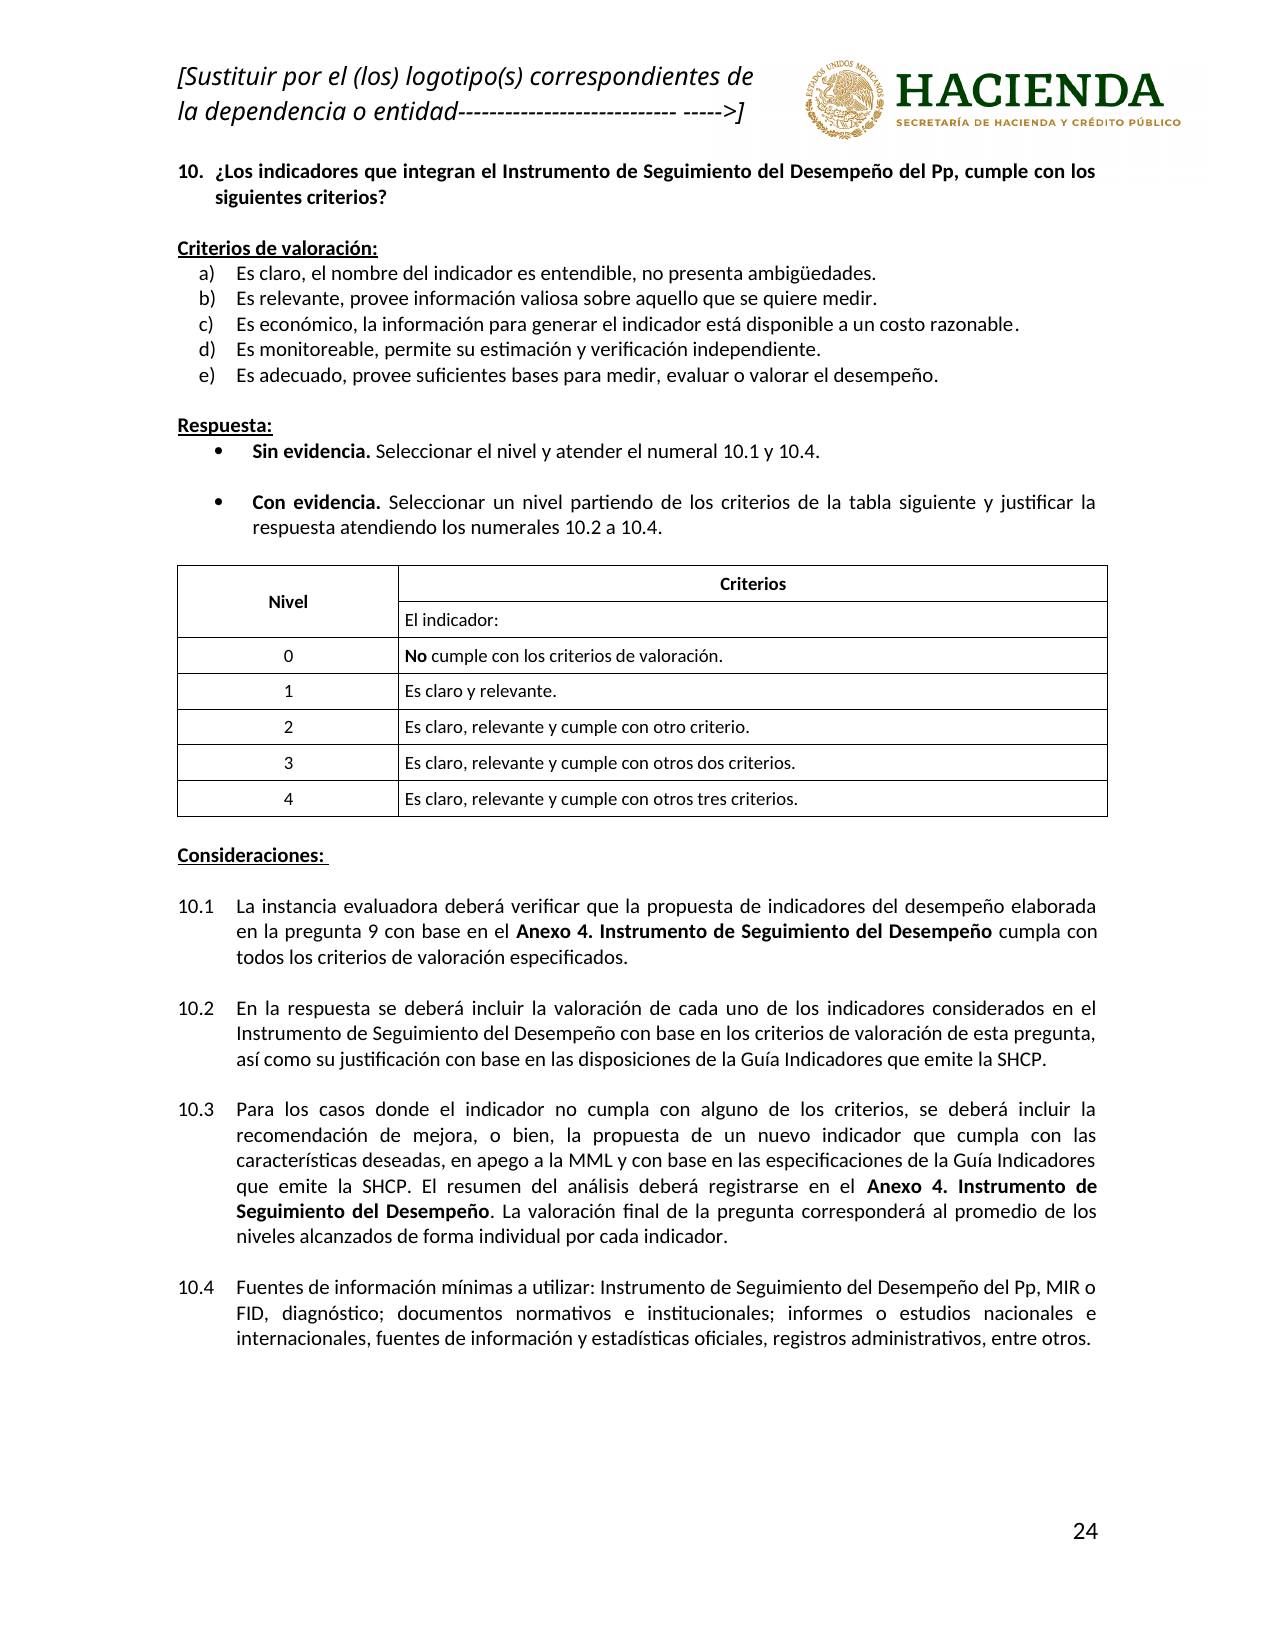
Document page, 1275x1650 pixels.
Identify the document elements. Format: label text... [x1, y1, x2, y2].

table_cell 4 [178, 781, 398, 816]
table_cell No cumple con los criterios de valoración. [399, 638, 1107, 673]
text Criterios de valoración: [177, 235, 1098, 260]
table_cell 1 [178, 674, 398, 708]
table_cell El indicador: [399, 602, 1107, 637]
table_cell 0 [178, 638, 398, 673]
list Es claro, el nombre del indicador es entendible, no presenta ambigüedades. [199, 260, 1098, 286]
list En la respuesta se deberá incluir la valoración de cada uno de los indicadores considerados en el Instrumento de Seguimiento del Desempeño con base en los criterios de valoración de esta pregunta, así como su justificación con base en las disposiciones de la Guía Indicadores que emite la SHCP. [177, 995, 1098, 1071]
table_header Nivel [178, 566, 398, 637]
table_cell Es claro y relevante. [399, 674, 1107, 708]
table_cell 3 [178, 745, 398, 780]
table_cell 2 [178, 710, 398, 744]
list Es relevante, provee información valiosa sobre aquello que se quiere medir. [199, 286, 1098, 311]
list Es económico, la información para generar el indicador está disponible a un costo razonable. [199, 311, 1098, 336]
table_cell Es claro, relevante y cumple con otros dos criterios. [399, 745, 1107, 780]
list Sin evidencia. Seleccionar el nivel y atender el numeral 10.1 y 10.4. [215, 438, 1098, 463]
list Es monitoreable, permite su estimación y verificación independiente. [199, 336, 1098, 362]
table_cell Es claro, relevante y cumple con otro criterio. [399, 710, 1107, 744]
text Respuesta: [177, 413, 1098, 438]
list ¿Los indicadores que integran el Instrumento de Seguimiento del Desempeño del Pp, cumple con los siguientes criterios? [177, 158, 1098, 209]
table_cell Es claro, relevante y cumple con otros tres criterios. [399, 781, 1107, 816]
list Es adecuado, provee suficientes bases para medir, evaluar o valorar el desempeño. [199, 362, 1098, 387]
list La instancia evaluadora deberá verificar que la propuesta de indicadores del desempeño elaborada en la pregunta 9 con base en el Anexo 4. Instrumento de Seguimiento del Desempeño cumpla con todos los criterios de valoración especificados. [177, 893, 1098, 969]
list Fuentes de información mínimas a utilizar: Instrumento de Seguimiento del Desempeño del Pp, MIR o FID, diagnóstico; documentos normativos e institucionales; informes o estudios nacionales e internacionales, fuentes de información y estadísticas oficiales, registros administrativos, entre otros. [177, 1274, 1098, 1351]
picture [699, 60, 1222, 187]
list Para los casos donde el indicador no cumpla con alguno de los criterios, se deberá incluir la recomendación de mejora, o bien, la propuesta de un nuevo indicador que cumpla con las características deseadas, en apego a la MML y con base en las especificaciones de la Guía Indicadores que emite la SHCP. El resumen del análisis deberá registrarse en el Anexo 4. Instrumento de Seguimiento del Desempeño. La valoración final de la pregunta corresponderá al promedio de los niveles alcanzados de forma individual por cada indicador. [177, 1097, 1098, 1249]
list Con evidencia. Seleccionar un nivel partiendo de los criterios de la tabla siguiente y justificar la respuesta atendiendo los numerales 10.2 a 10.4. [215, 489, 1098, 540]
text Consideraciones: [177, 842, 1098, 868]
table_header Criterios [399, 566, 1107, 601]
